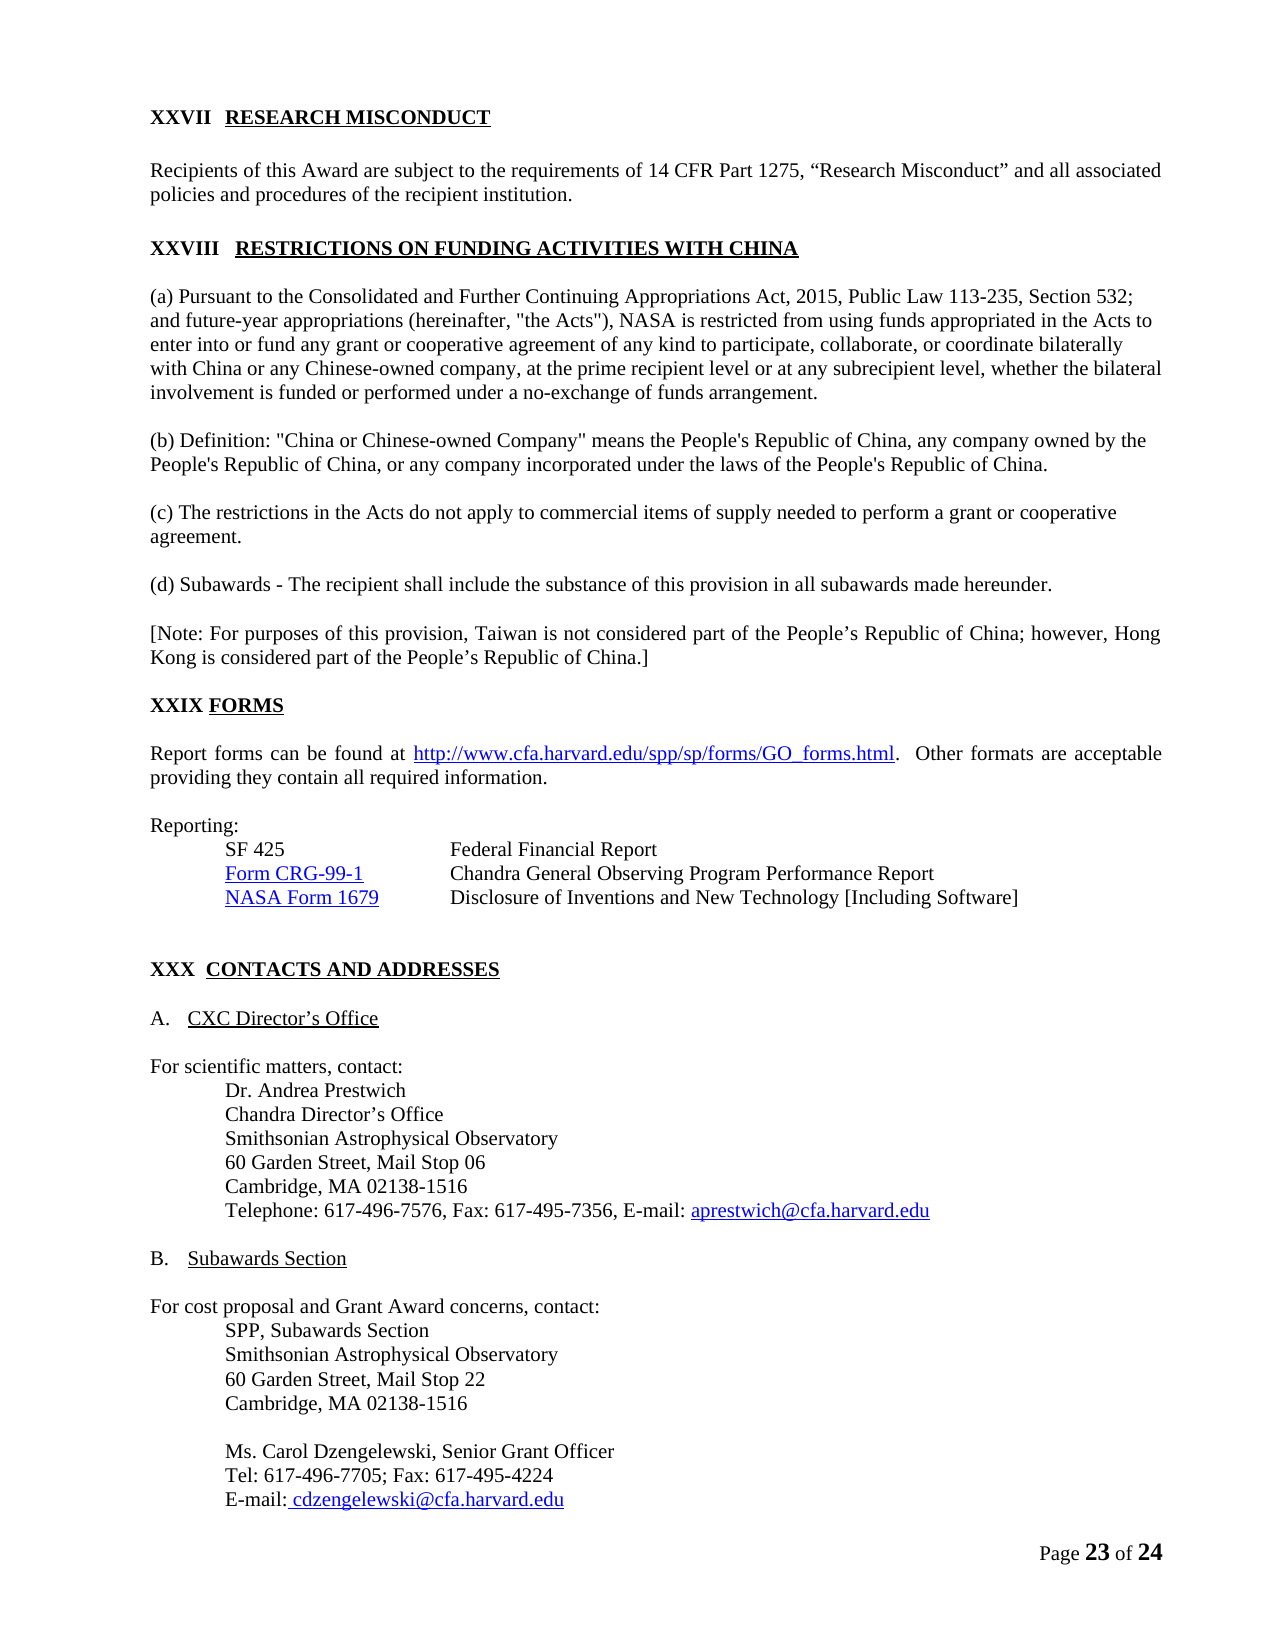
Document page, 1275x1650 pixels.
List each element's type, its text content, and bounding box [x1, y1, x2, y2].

text Smithsonian Astrophysical Observatory [150, 1126, 1162, 1150]
text XXIX FORMS [150, 693, 1162, 717]
text Form CRG-99-1 Chandra General Observing Program Performance Report [150, 861, 1162, 885]
text NASA Form 1679 Disclosure of Inventions and New Technology [Including Software] [150, 885, 1162, 909]
text E-mail: cdzengelewski@cfa.harvard.edu [225, 1487, 1162, 1511]
text (a) Pursuant to the Consolidated and Further Continuing Appropriations Act, 2015, Public Law 113-235, Section 532; and future-year appropriations (hereinafter, "the Acts"), NASA is restricted from using funds appropriated in the Acts to enter into or fund any grant or cooperative agreement of any kind to participate, collaborate, or coordinate bilaterally with China or any Chinese-owned company, at the prime recipient level or at any subrecipient level, whether the bilateral involvement is funded or performed under a no-exchange of funds arrangement. [150, 284, 1162, 404]
text B. Subawards Section [150, 1246, 1162, 1270]
text Ms. Carol Dzengelewski, Senior Grant Officer [225, 1439, 1162, 1463]
text SF 425 Federal Financial Report [150, 837, 1162, 861]
text SPP, Subawards Section [150, 1318, 1162, 1342]
text A. CXC Director’s Office [150, 1006, 1162, 1029]
text 60 Garden Street, Mail Stop 22 [150, 1366, 1162, 1391]
text 60 Garden Street, Mail Stop 06 [150, 1150, 1162, 1174]
text Dr. Andrea Prestwich [150, 1078, 1162, 1102]
text [Note: For purposes of this provision, Taiwan is not considered part of the People’s Republic of China; however, Hong Kong is considered part of the People’s Republic of China.] [150, 621, 1162, 669]
text (d) Subawards - The recipient shall include the substance of this provision in all subawards made hereunder. [150, 572, 1162, 596]
text XXVII RESEARCH MISCONDUCT [150, 105, 1162, 129]
text (b) Definition: "China or Chinese-owned Company" means the People's Republic of China, any company owned by the People's Republic of China, or any company incorporated under the laws of the People's Republic of China. [150, 428, 1162, 476]
text Tel: 617-496-7705; Fax: 617-495-4224 [225, 1463, 1162, 1487]
text Cambridge, MA 02138-1516 [150, 1174, 1162, 1198]
text Smithsonian Astrophysical Observatory [150, 1342, 1162, 1366]
text XXX CONTACTS AND ADDRESSES [150, 957, 1162, 981]
text Telephone: 617-496-7576, Fax: 617-495-7356, E-mail: aprestwich@cfa.harvard.edu [150, 1198, 1162, 1222]
text For scientific matters, contact: [150, 1054, 1162, 1078]
text Cambridge, MA 02138-1516 [150, 1391, 1162, 1414]
text Recipients of this Award are subject to the requirements of 14 CFR Part 1275, “Research Misconduct” and all associated policies and procedures of the recipient institution. [150, 158, 1162, 206]
text For cost proposal and Grant Award concerns, contact: [150, 1294, 1162, 1318]
text Reporting: [150, 813, 1162, 837]
text (c) The restrictions in the Acts do not apply to commercial items of supply needed to perform a grant or cooperative agreement. [150, 500, 1162, 548]
text Report forms can be found at http://www.cfa.harvard.edu/spp/sp/forms/GO_forms.html. Other formats are acceptable providing they contain all required information. [150, 741, 1162, 789]
text XXVIII RESTRICTIONS ON FUNDING ACTIVITIES WITH CHINA [150, 236, 1162, 259]
text Chandra Director’s Office [150, 1102, 1162, 1126]
